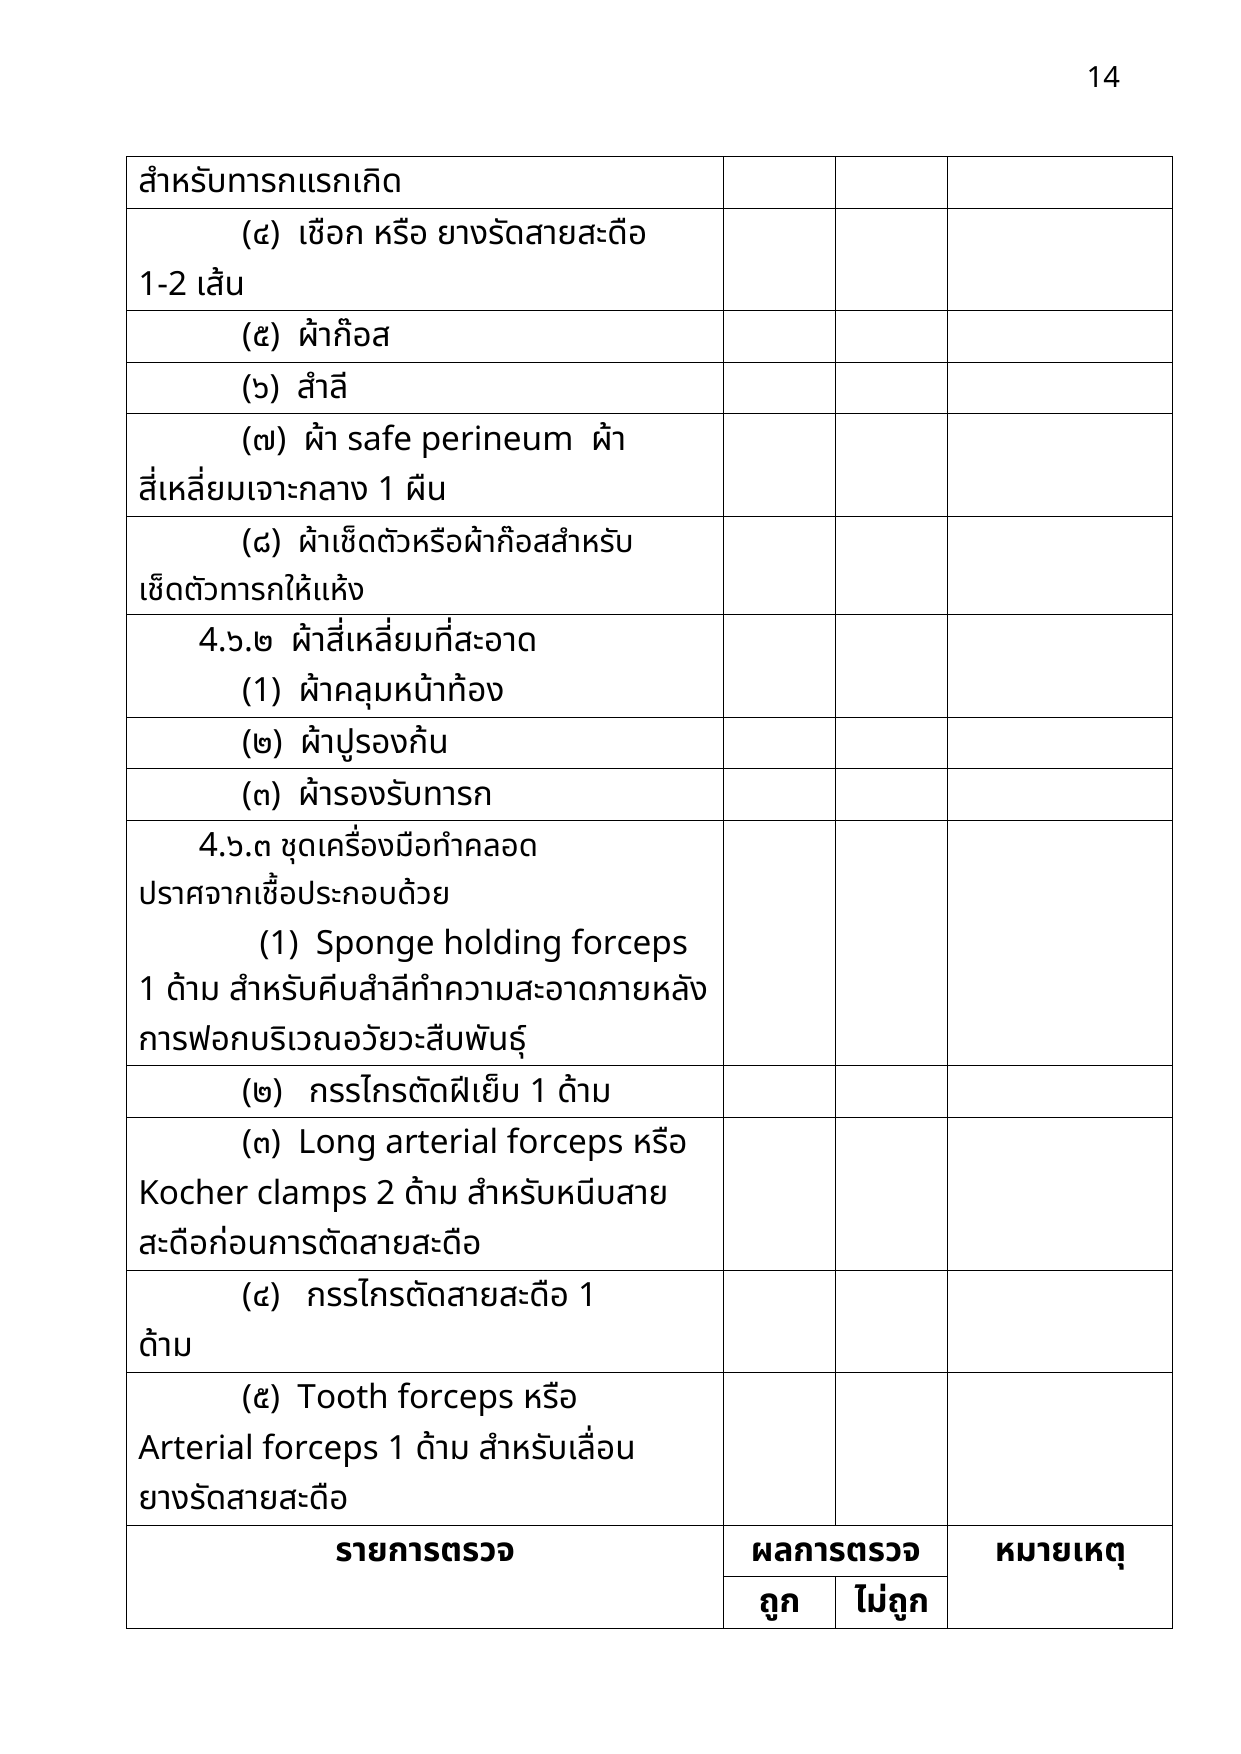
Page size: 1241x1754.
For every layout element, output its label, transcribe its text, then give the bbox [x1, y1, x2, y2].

table_cell [948, 363, 1172, 413]
table_cell (๓) Long arterial forceps หรือ Kocher clamps 2 ด้าม สำหรับหนีบสายสะดือก่อนการตัดสายสะดือ [127, 1118, 723, 1270]
table_cell (๒) กรรไกรตัดฝีเย็บ 1 ด้าม [127, 1066, 723, 1117]
table_cell [948, 615, 1172, 717]
table_cell [836, 718, 947, 768]
table_cell [724, 718, 835, 768]
table_cell (๓) ผ้ารองรับทารก [127, 769, 723, 820]
table_cell [836, 1066, 947, 1117]
table_cell [948, 1373, 1172, 1524]
table_cell [836, 1271, 947, 1372]
table_cell (๕) ผ้าก๊อส [127, 311, 723, 362]
table_cell (๔) กรรไกรตัดสายสะดือ 1 ด้าม [127, 1271, 723, 1372]
table_cell [836, 311, 947, 362]
table_cell [724, 769, 835, 820]
table_cell 4.๖.๓ ชุดเครื่องมือทำคลอดปราศจากเชื้อประกอบด้วย (1) Sponge holding forceps 1 ด้าม สำหรับคีบสำลีทำความสะอาดภายหลังการฟอกบริเวณอวัยวะสืบพันธุ์ [127, 821, 723, 1065]
table_cell [724, 363, 835, 413]
table_cell [948, 157, 1172, 208]
table_cell ถูกต้อง [724, 1577, 835, 1627]
table_cell [724, 1271, 835, 1372]
table_cell [724, 311, 835, 362]
table_cell [836, 414, 947, 516]
table_cell [724, 1373, 835, 1524]
table_cell [724, 209, 835, 310]
table_cell (๕) Tooth forceps หรือ Arterial forceps 1 ด้าม สำหรับเลื่อนยางรัดสายสะดือ [127, 1373, 723, 1524]
table_cell [724, 157, 835, 208]
table_cell [836, 1373, 947, 1524]
table_cell [836, 363, 947, 413]
table_cell [836, 615, 947, 717]
table_cell (๔) เชือก หรือ ยางรัดสายสะดือ 1-2 เส้น [127, 209, 723, 310]
table_cell [948, 821, 1172, 1065]
table_cell [836, 209, 947, 310]
table_cell [836, 517, 947, 614]
table_cell [948, 311, 1172, 362]
table_cell [948, 769, 1172, 820]
table_cell [948, 1066, 1172, 1117]
table_cell [836, 1118, 947, 1270]
table_cell [724, 1118, 835, 1270]
table_cell [724, 615, 835, 717]
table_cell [127, 157, 723, 208]
table_cell ไม่ถูกต้อง [836, 1577, 947, 1627]
table_cell ผลการตรวจ [724, 1526, 947, 1576]
table_cell (๗) ผ้า safe perineum ผ้าสี่เหลี่ยมเจาะกลาง 1 ผืน [127, 414, 723, 516]
table_cell [948, 1271, 1172, 1372]
table_cell [724, 414, 835, 516]
table_cell [948, 517, 1172, 614]
table_cell [724, 821, 835, 1065]
table_cell [948, 414, 1172, 516]
table_cell (๒) ผ้าปูรองก้น [127, 718, 723, 768]
table_cell [836, 157, 947, 208]
table_cell [948, 718, 1172, 768]
table_cell [724, 1066, 835, 1117]
table_cell [948, 1118, 1172, 1270]
table_cell [836, 769, 947, 820]
table_cell 4.๖.๒ ผ้าสี่เหลี่ยมที่สะอาด (1) ผ้าคลุมหน้าท้อง [127, 615, 723, 717]
table_cell รายการตรวจ [127, 1526, 723, 1627]
table_cell [836, 821, 947, 1065]
table_cell [724, 517, 835, 614]
table_cell [948, 209, 1172, 310]
table_cell (๘) ผ้าเช็ดตัวหรือผ้าก๊อสสำหรับเช็ดตัวทารกให้แห้ง [127, 517, 723, 614]
table_cell หมายเหตุ [948, 1526, 1172, 1627]
table_cell (๖) สำลี [127, 363, 723, 413]
